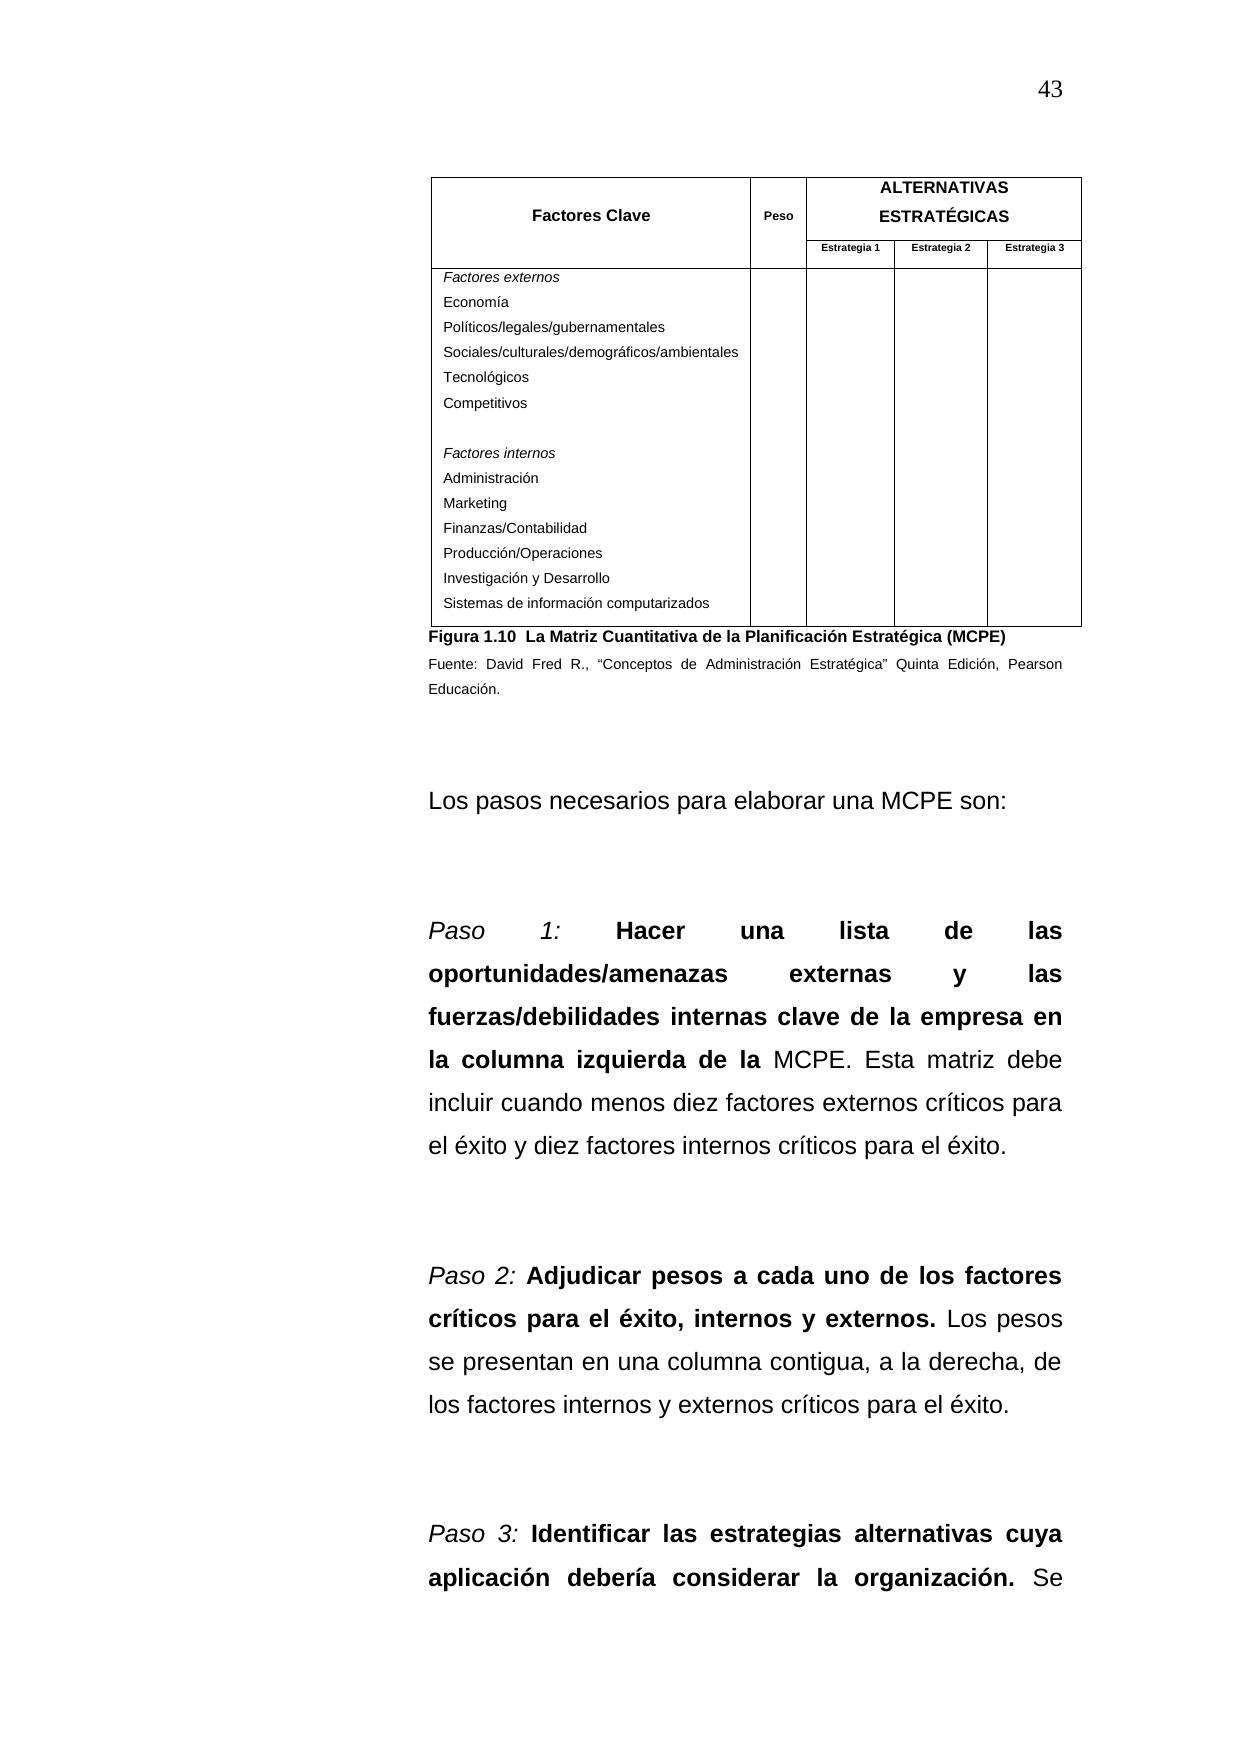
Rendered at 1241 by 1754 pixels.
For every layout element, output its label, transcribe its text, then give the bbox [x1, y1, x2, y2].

table_cell [895, 269, 987, 626]
text Paso 2: Adjudicar pesos a cada uno de los factores críticos para el éxito, internos y externos. Los pesos se presentan en una columna contigua, a la derecha, de los factores internos y externos críticos para el éxito. [428, 1261, 1063, 1419]
table_header Peso [751, 178, 806, 268]
text Fuente: David Fred R., “Conceptos de Administración Estratégica” Quinta Edición, Pearson Educación. [428, 656, 1063, 698]
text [428, 1519, 1063, 1591]
text Figura 1.10 de (MCPE) [207, 627, 1063, 646]
table_cell Factores externos Economía Políticos/legales/gubernamentales Sociales/culturales/demográficos/ambientales Tecnológicos Competitivos Factores internos Administración Marketing Finanzas/Contabilidad Producción/Operaciones Investigación y Desarrollo Sistemas de información computarizados [432, 269, 750, 626]
table_cell [807, 269, 894, 626]
table_header ALTERNATIVAS ESTRATÉGICAS [807, 178, 1081, 240]
table_cell Estrategia 3 [988, 241, 1081, 268]
table_cell Estrategia 1 [807, 241, 894, 268]
table_header Factores Clave [432, 178, 750, 268]
table_cell Estrategia 2 [895, 241, 987, 268]
text Paso 1: Hacer una lista de las oportunidades/amenazas externas y las fuerzas/debilidades internas clave de la empresa en la columna izquierda de matriz debe incluir cuando menos diez factores externos críticos para el éxito y diez factores internos críticos para el éxito. [428, 916, 1063, 1160]
table_cell [751, 269, 806, 626]
text Los pasos necesarios para elaborar una MCPE son: [354, 786, 1063, 815]
table_cell [988, 269, 1081, 626]
